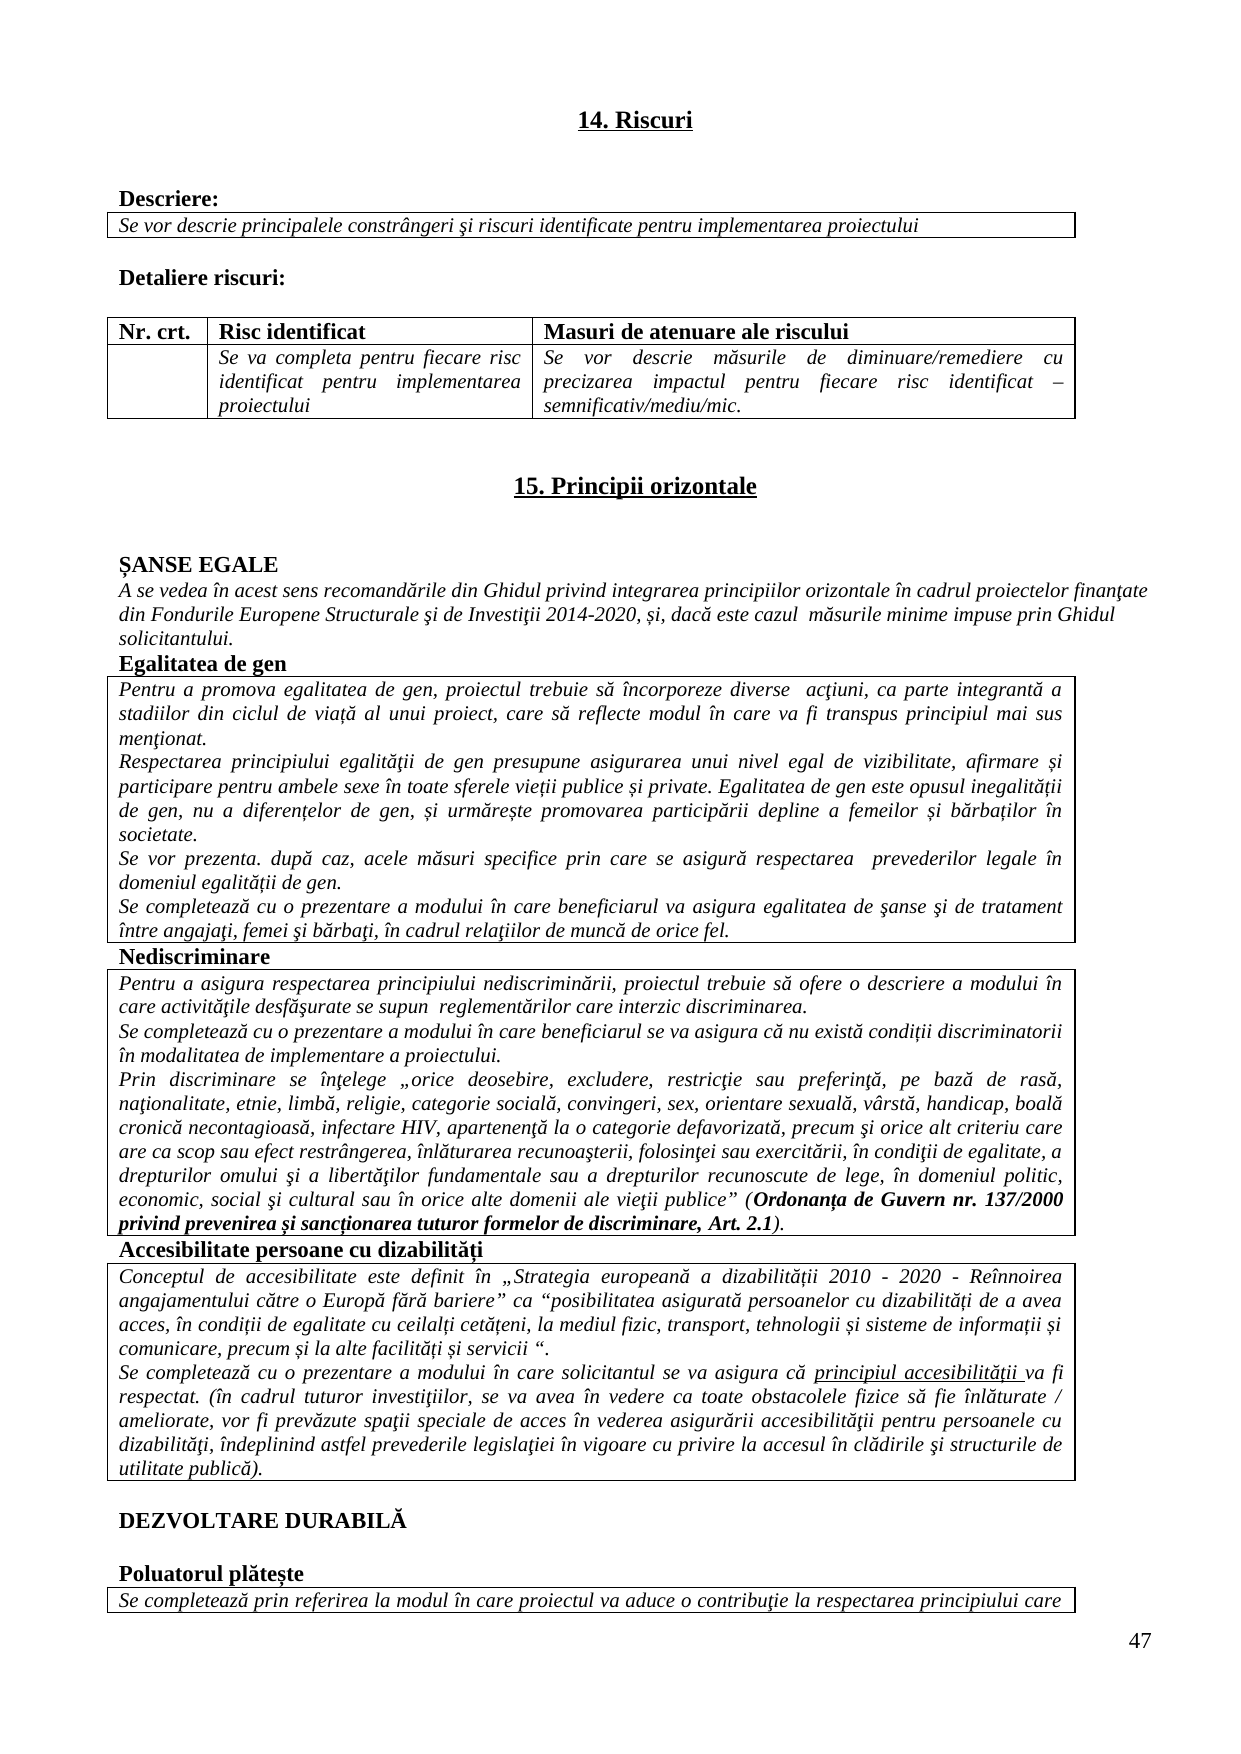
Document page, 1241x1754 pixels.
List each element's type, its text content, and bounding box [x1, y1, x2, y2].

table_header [108, 1588, 1074, 1612]
text ȘANSE EGALE [119, 551, 1152, 578]
text 15. Principii orizontale [119, 471, 1152, 500]
table_cell [108, 345, 207, 417]
text Detaliere riscuri: [119, 264, 1152, 290]
text DEZVOLTARE DURABILĂ [119, 1507, 1152, 1534]
text Descriere: [119, 185, 1152, 212]
table_header Nr. crt. [108, 318, 207, 344]
text 14. Riscuri [119, 105, 1152, 134]
table_cell Se vor descrie măsurile de diminuare/remediere cu precizarea impactul pentru fiecare risc identificat – semnificativ/mediu/mic. [533, 345, 1074, 417]
text Egalitatea de gen [119, 650, 1152, 676]
table_header Pentru a asigura respectarea principiului nediscriminării, proiectul trebuie să ofere o descriere a modului în care activităţile desfăşurate se supun reglementărilor care interzic discriminarea. Se completează cu o prezentare a modului în care beneficiarul se va asigura că nu există condiții discriminatorii în modalitatea de implementare a proiectului. Prin discriminare se înţelege „orice deosebire, excludere, restricţie sau preferinţă, pe bază de rasă, naţionalitate, etnie, limbă, religie, categorie socială, convingeri, sex, orientare sexuală, vârstă, handicap, boală cronică necontagioasă, infectare HIV, apartenenţă la o categorie defavorizată, precum şi orice alt criteriu care are ca scop sau efect restrângerea, înlăturarea recunoaşterii, folosinţei sau exercitării, în condiţii de egalitate, a drepturilor omului şi a libertăţilor fundamentale sau a drepturilor recunoscute de lege, în domeniul politic, economic, social şi cultural sau în orice alte domenii ale vieţii publice” (Ordonanța de Guvern nr. 137/2000 privind prevenirea și sancționarea tuturor formelor de discriminare, Art. 2.1). [108, 970, 1074, 1235]
table_header Risc identificat [208, 318, 532, 344]
table_header Conceptul de accesibilitate este definit în „Strategia europeană a dizabilității 2010 - 2020 - Reînnoirea angajamentului către o Europă fără bariere” ca “posibilitatea asigurată persoanelor cu dizabilități de a avea acces, în condiții de egalitate cu ceilalți cetățeni, la mediul fizic, transport, tehnologii și sisteme de informații și comunicare, precum și la alte facilități și servicii “. Se completează cu o prezentare a modului în care solicitantul se va asigura că principiul accesibilității va fi respectat. (în cadrul tuturor investiţiilor, se va avea în vedere ca toate obstacolele fizice să fie înlăturate / ameliorate, vor fi prevăzute spaţii speciale de acces în vederea asigurării accesibilităţii pentru persoanele cu dizabilităţi, îndeplinind astfel prevederile legislaţiei în vigoare cu privire la accesul în clădirile şi structurile de utilitate publică). [108, 1264, 1074, 1480]
table_header Masuri de atenuare ale riscului [533, 318, 1074, 344]
text Poluatorul plătește [119, 1560, 1152, 1587]
table_cell Se va completa pentru fiecare risc identificat pentru implementarea proiectului [208, 345, 532, 417]
text Nediscriminare [119, 943, 1152, 969]
table_header Se vor descrie principalele constrângeri şi riscuri identificate pentru implementarea proiectului [108, 213, 1074, 237]
table_header Pentru a promova egalitatea de gen, proiectul trebuie să încorporeze diverse acţiuni, ca parte integrantă a stadiilor din ciclul de viață al unui proiect, care să reflecte modul în care va fi transpus principiul mai sus menţionat. Respectarea principiului egalităţii de gen presupune asigurarea unui nivel egal de vizibilitate, afirmare și participare pentru ambele sexe în toate sferele vieții publice și private. Egalitatea de gen este opusul inegalității de gen, nu a diferențelor de gen, și urmărește promovarea participării depline a femeilor și bărbaților în societate. Se vor prezenta. după caz, acele măsuri specifice prin care se asigură respectarea prevederilor legale în domeniul egalității de gen. Se completează cu o prezentare a modului în care beneficiarul va asigura egalitatea de şanse şi de tratament între angajaţi, femei şi bărbaţi, în cadrul relaţiilor de muncă de orice fel. [108, 677, 1074, 942]
text A se vedea în acest sens recomandările din Ghidul privind integrarea principiilor orizontale în cadrul proiectelor finanţate din Fondurile Europene Structurale şi de Investiţii 2014-2020, și, dacă este cazul măsurile minime impuse prin Ghidul solicitantului. [119, 578, 1152, 650]
text Accesibilitate persoane cu dizabilități [119, 1236, 1152, 1262]
